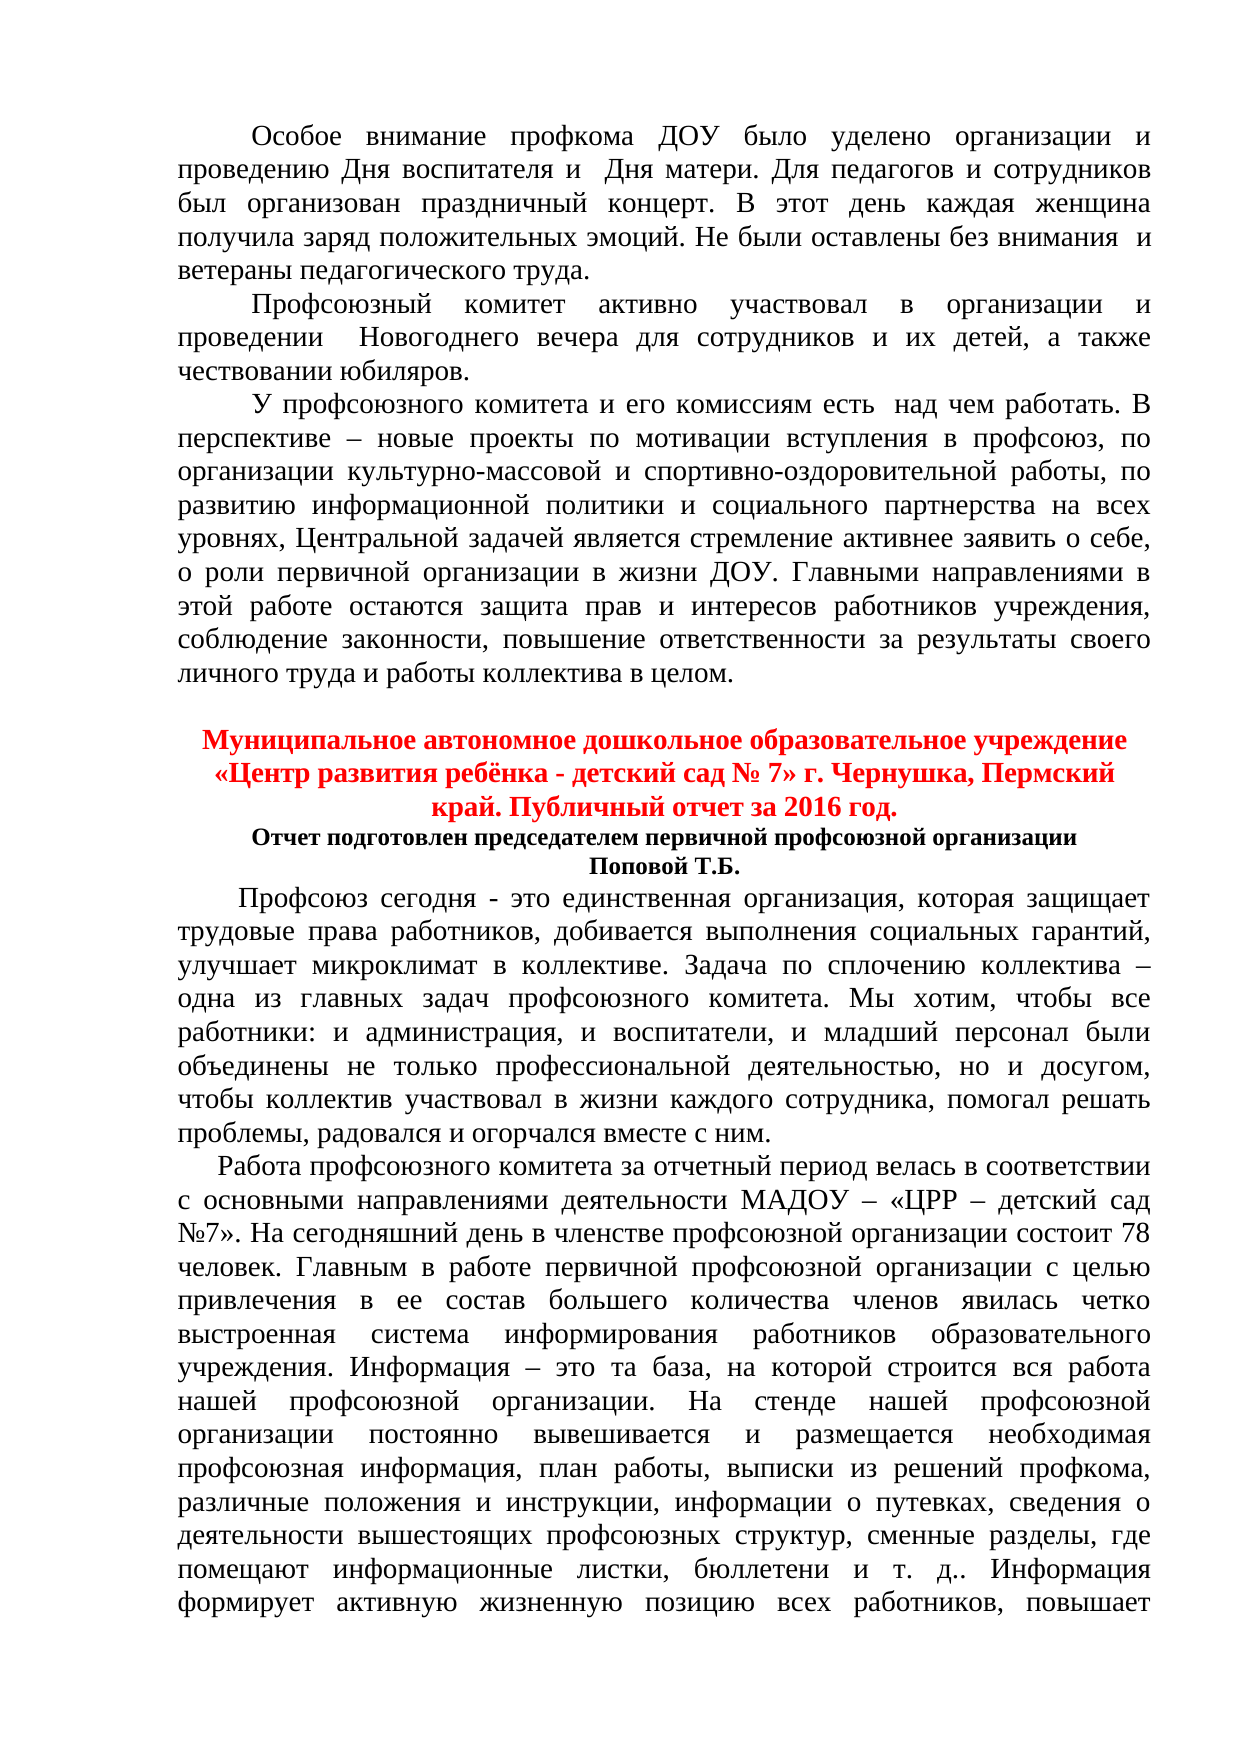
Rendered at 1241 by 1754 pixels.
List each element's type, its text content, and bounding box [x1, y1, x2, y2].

text Профсоюзный комитет активно участвовал в организации и проведении Новогоднего вечера для сотрудников и их детей, а также чествовании юбиляров. [177, 286, 1152, 386]
text Муниципальное автономное дошкольное образовательное учреждение «Центр развития ребёнка - детский сад № 7» г. Чернушка, Пермский край. Публичный отчет за 2016 год. [177, 722, 1152, 822]
text У профсоюзного комитета и его комиссиям есть над чем работать. В перспективе – новые проекты по мотивации вступления в профсоюз, по организации культурно-массовой и спортивно-оздоровительной работы, по развитию информационной политики и социального партнерства на всех уровнях, Центральной задачей является стремление активнее заявить о себе, о роли первичной организации в жизни ДОУ. Главными направлениями в этой работе остаются защита прав и интересов работников учреждения, соблюдение законности, повышение ответственности за результаты своего личного труда и работы коллектива в целом. [177, 386, 1152, 688]
text Особое внимание профкома ДОУ было уделено организации и проведению Дня воспитателя и Дня матери. Для педагогов и сотрудников был организован праздничный концерт. В этот день каждая женщина получила заряд положительных эмоций. Не были оставлены без внимания и ветераны педагогического труда. [177, 118, 1152, 286]
text Профсоюз сегодня - это единственная организация, которая защищает трудовые права работников, добивается выполнения социальных гарантий, улучшает микроклимат в коллективе. Задача по сплочению коллектива – одна из главных задач профсоюзного комитета. Мы хотим, чтобы все работники: и администрация, и воспитатели, и младший персонал были объединены не только профессиональной деятельностью, но и досугом, чтобы коллектив участвовал в жизни каждого сотрудника, помогал решать проблемы, радовался и огорчался вместе с ним. [177, 880, 1152, 1148]
text Поповой Т.Б. [177, 851, 1152, 880]
text Отчет подготовлен председателем первичной профсоюзной организации [177, 822, 1152, 851]
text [177, 1148, 1152, 1618]
